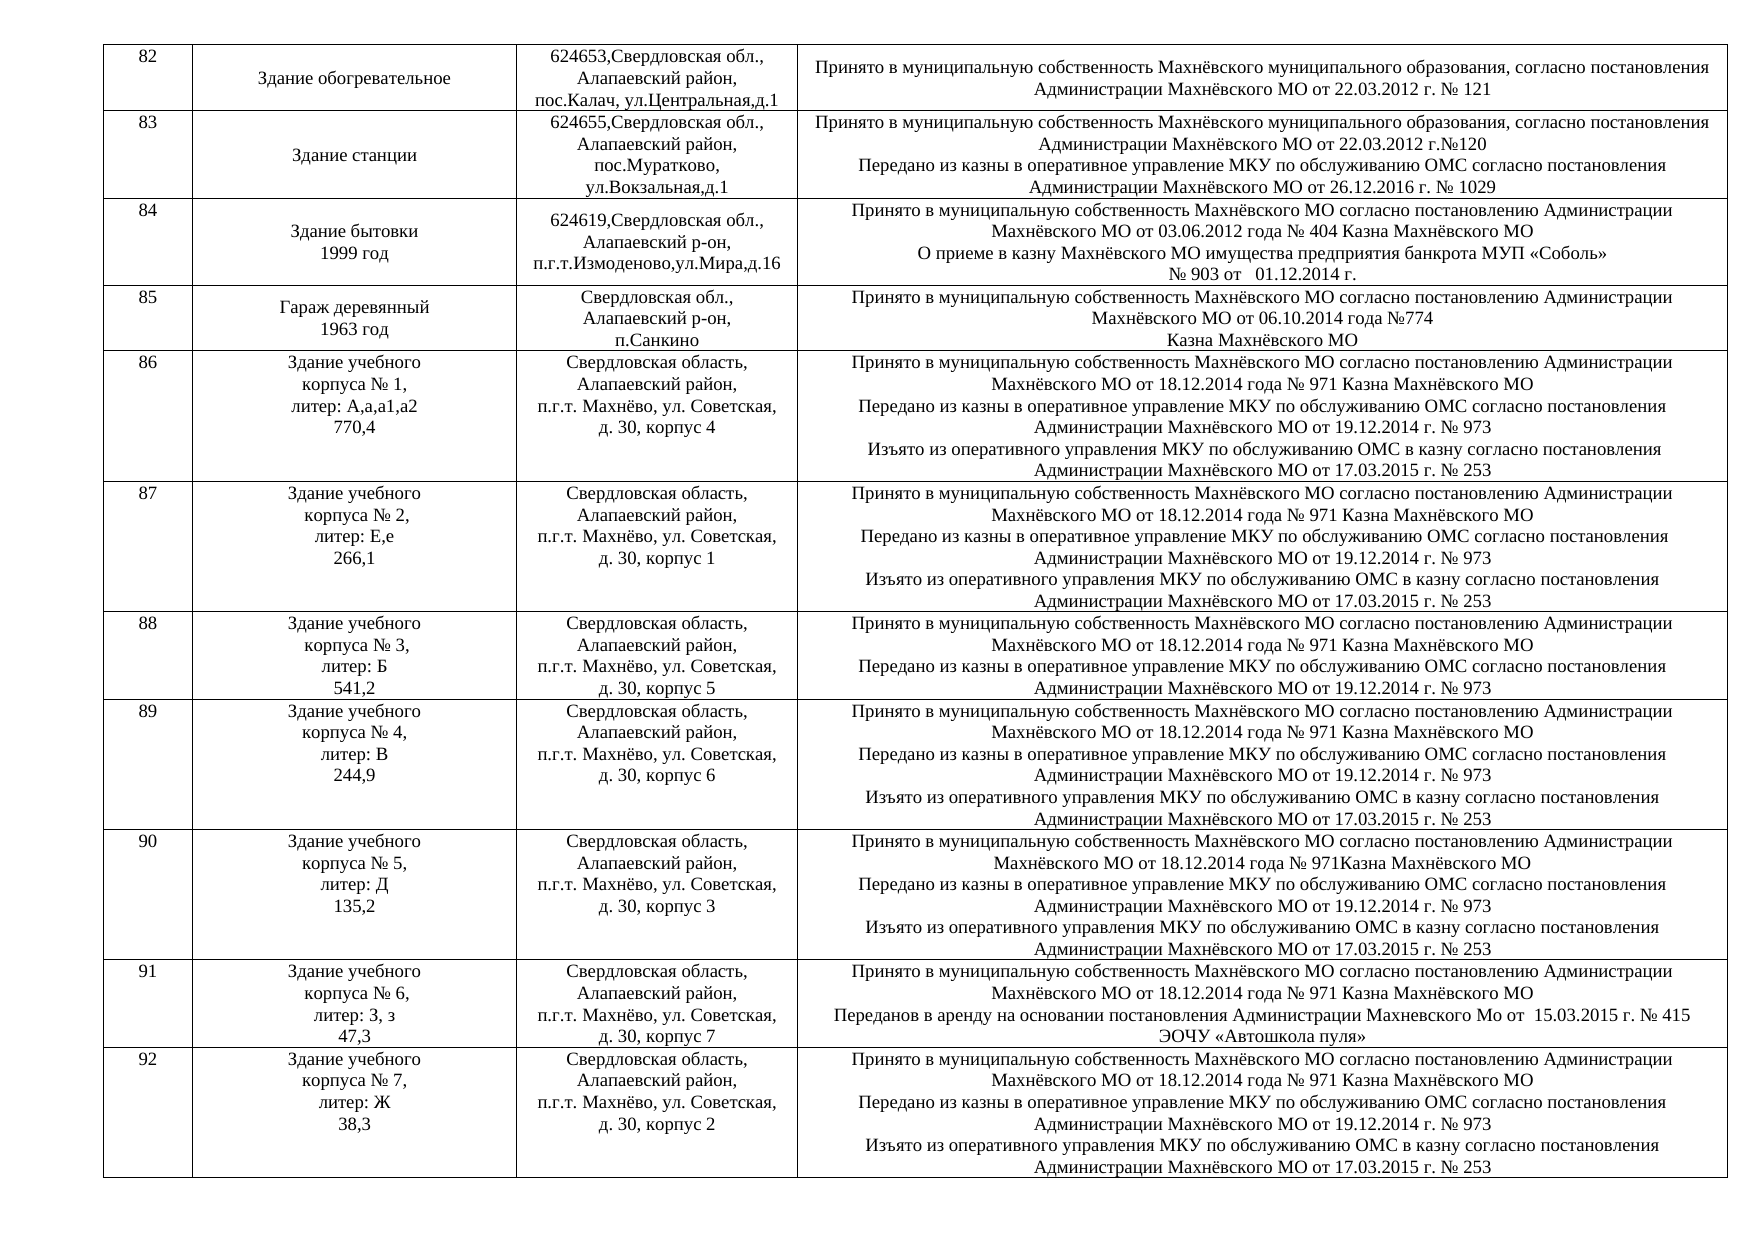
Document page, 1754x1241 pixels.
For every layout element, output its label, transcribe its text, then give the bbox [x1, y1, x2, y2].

table_cell 624655,Свердловская обл., Алапаевский район, пос.Муратково, ул.Вокзальная,д.1 [517, 111, 797, 197]
table_cell Принято в муниципальную собственность Махнёвского МО согласно постановлению Администрации Махнёвского МО от 18.12.2014 года № 971 Казна Махнёвского МО Передано из казны в оперативное управление МКУ по обслуживанию ОМС согласно постановления Администрации Махнёвского МО от 19.12.2014 г. № 973 Изъято из оперативного управления МКУ по обслуживанию ОМС в казну согласно постановления Администрации Махнёвского МО от 17.03.2015 г. № 253 [798, 1048, 1727, 1177]
table_cell Здание учебного корпуса № 4, литер: В 244,9 [193, 700, 516, 829]
table_cell Здание учебного корпуса № 2, литер: Е,е 266,1 [193, 482, 516, 611]
table_cell 82 [104, 45, 192, 110]
table_cell 86 [104, 351, 192, 481]
table_cell Здание учебного корпуса № 6, литер: З, з 47,3 [193, 960, 516, 1047]
table_cell Здание учебного корпуса № 3, литер: Б 541,2 [193, 612, 516, 698]
table_cell Принято в муниципальную собственность Махнёвского МО согласно постановлению Администрации Махнёвского МО от 06.10.2014 года №774 Казна Махнёвского МО [798, 286, 1727, 350]
table_cell Здание учебного корпуса № 1, литер: А,а,а1,а2 770,4 [193, 351, 516, 481]
table_cell Свердловская область, Алапаевский район, п.г.т. Махнёво, ул. Советская, д. 30, корпус 1 [517, 482, 797, 611]
table_cell 89 [104, 700, 192, 829]
table_cell 90 [104, 830, 192, 959]
table_cell Здание обогревательное [193, 45, 516, 110]
table_cell Свердловская область, Алапаевский район, п.г.т. Махнёво, ул. Советская, д. 30, корпус 6 [517, 700, 797, 829]
table_cell Свердловская область, Алапаевский район, п.г.т. Махнёво, ул. Советская, д. 30, корпус 2 [517, 1048, 797, 1177]
table_cell 84 [104, 199, 192, 285]
table_cell Свердловская область, Алапаевский район, п.г.т. Махнёво, ул. Советская, д. 30, корпус 4 [517, 351, 797, 481]
table_cell Принято в муниципальную собственность Махнёвского МО согласно постановлению Администрации Махнёвского МО от 18.12.2014 года № 971 Казна Махнёвского МО Передано из казны в оперативное управление МКУ по обслуживанию ОМС согласно постановления Администрации Махнёвского МО от 19.12.2014 г. № 973 [798, 612, 1727, 698]
table_cell Свердловская область, Алапаевский район, п.г.т. Махнёво, ул. Советская, д. 30, корпус 3 [517, 830, 797, 959]
table_cell Здание учебного корпуса № 5, литер: Д 135,2 [193, 830, 516, 959]
table_cell Свердловская обл., Алапаевский р-он, п.Санкино [517, 286, 797, 350]
table_cell Принято в муниципальную собственность Махнёвского муниципального образования, согласно постановления Администрации Махнёвского МО от 22.03.2012 г. № 121 [798, 45, 1727, 110]
table_cell Принято в муниципальную собственность Махнёвского МО согласно постановлению Администрации Махнёвского МО от 18.12.2014 года № 971Казна Махнёвского МО Передано из казны в оперативное управление МКУ по обслуживанию ОМС согласно постановления Администрации Махнёвского МО от 19.12.2014 г. № 973 Изъято из оперативного управления МКУ по обслуживанию ОМС в казну согласно постановления Администрации Махнёвского МО от 17.03.2015 г. № 253 [798, 830, 1727, 959]
table_cell Принято в муниципальную собственность Махнёвского МО согласно постановлению Администрации Махнёвского МО от 18.12.2014 года № 971 Казна Махнёвского МО Передано из казны в оперативное управление МКУ по обслуживанию ОМС согласно постановления Администрации Махнёвского МО от 19.12.2014 г. № 973 Изъято из оперативного управления МКУ по обслуживанию ОМС в казну согласно постановления Администрации Махнёвского МО от 17.03.2015 г. № 253 [798, 482, 1727, 611]
table_cell 88 [104, 612, 192, 698]
table_cell 624619,Свердловская обл., Алапаевский р-он, п.г.т.Измоденово,ул.Мира,д.16 [517, 199, 797, 285]
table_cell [517, 45, 797, 110]
table_cell Здание бытовки 1999 год [193, 199, 516, 285]
table_cell Принято в муниципальную собственность Махнёвского МО согласно постановлению Администрации Махнёвского МО от 03.06.2012 года № 404 Казна Махнёвского МО О приеме в казну Махнёвского МО имущества предприятия банкрота МУП «Соболь» № 903 от 01.12.2014 г. [798, 199, 1727, 285]
table_cell 83 [104, 111, 192, 197]
table_cell Свердловская область, Алапаевский район, п.г.т. Махнёво, ул. Советская, д. 30, корпус 7 [517, 960, 797, 1047]
table_cell 91 [104, 960, 192, 1047]
table_cell 87 [104, 482, 192, 611]
table_cell Принято в муниципальную собственность Махнёвского МО согласно постановлению Администрации Махнёвского МО от 18.12.2014 года № 971 Казна Махнёвского МО Передано из казны в оперативное управление МКУ по обслуживанию ОМС согласно постановления Администрации Махнёвского МО от 19.12.2014 г. № 973 Изъято из оперативного управления МКУ по обслуживанию ОМС в казну согласно постановления Администрации Махнёвского МО от 17.03.2015 г. № 253 [798, 351, 1727, 481]
table_cell Принято в муниципальную собственность Махнёвского муниципального образования, согласно постановления Администрации Махнёвского МО от 22.03.2012 г.№120 Передано из казны в оперативное управление МКУ по обслуживанию ОМС согласно постановления Администрации Махнёвского МО от 26.12.2016 г. № 1029 [798, 111, 1727, 197]
table_cell Гараж деревянный 1963 год [193, 286, 516, 350]
table_cell Принято в муниципальную собственность Махнёвского МО согласно постановлению Администрации Махнёвского МО от 18.12.2014 года № 971 Казна Махнёвского МО Передано из казны в оперативное управление МКУ по обслуживанию ОМС согласно постановления Администрации Махнёвского МО от 19.12.2014 г. № 973 Изъято из оперативного управления МКУ по обслуживанию ОМС в казну согласно постановления Администрации Махнёвского МО от 17.03.2015 г. № 253 [798, 700, 1727, 829]
table_cell 85 [104, 286, 192, 350]
table_cell Здание учебного корпуса № 7, литер: Ж 38,3 [193, 1048, 516, 1177]
table_cell 92 [104, 1048, 192, 1177]
table_cell Принято в муниципальную собственность Махнёвского МО согласно постановлению Администрации Махнёвского МО от 18.12.2014 года № 971 Казна Махнёвского МО Переданов в аренду на основании постановления Администрации Махневского Мо от 15.03.2015 г. № 415 ЭОЧУ «Автошкола пуля» [798, 960, 1727, 1047]
table_cell Здание станции [193, 111, 516, 197]
table_cell Свердловская область, Алапаевский район, п.г.т. Махнёво, ул. Советская, д. 30, корпус 5 [517, 612, 797, 698]
